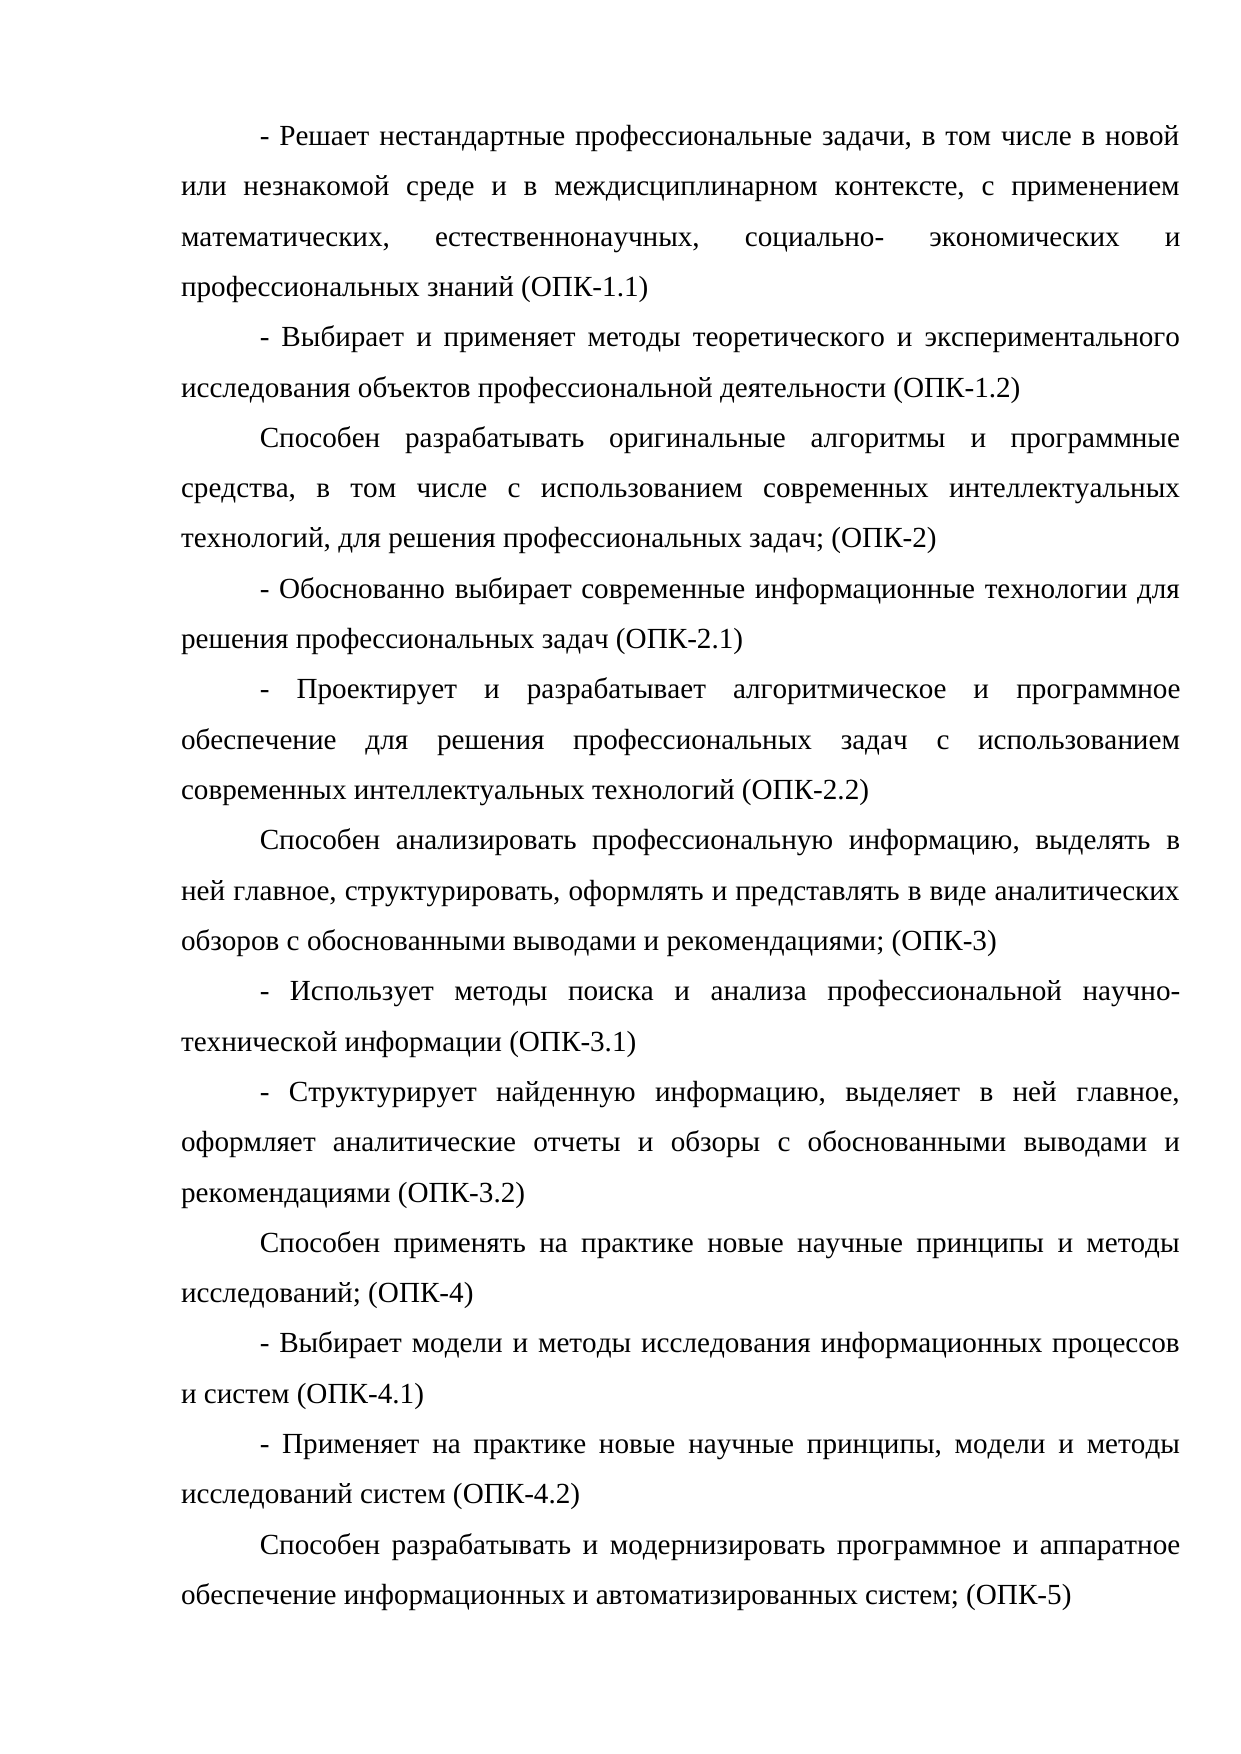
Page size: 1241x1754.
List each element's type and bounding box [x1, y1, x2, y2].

table_cell [177, 118, 1184, 1627]
